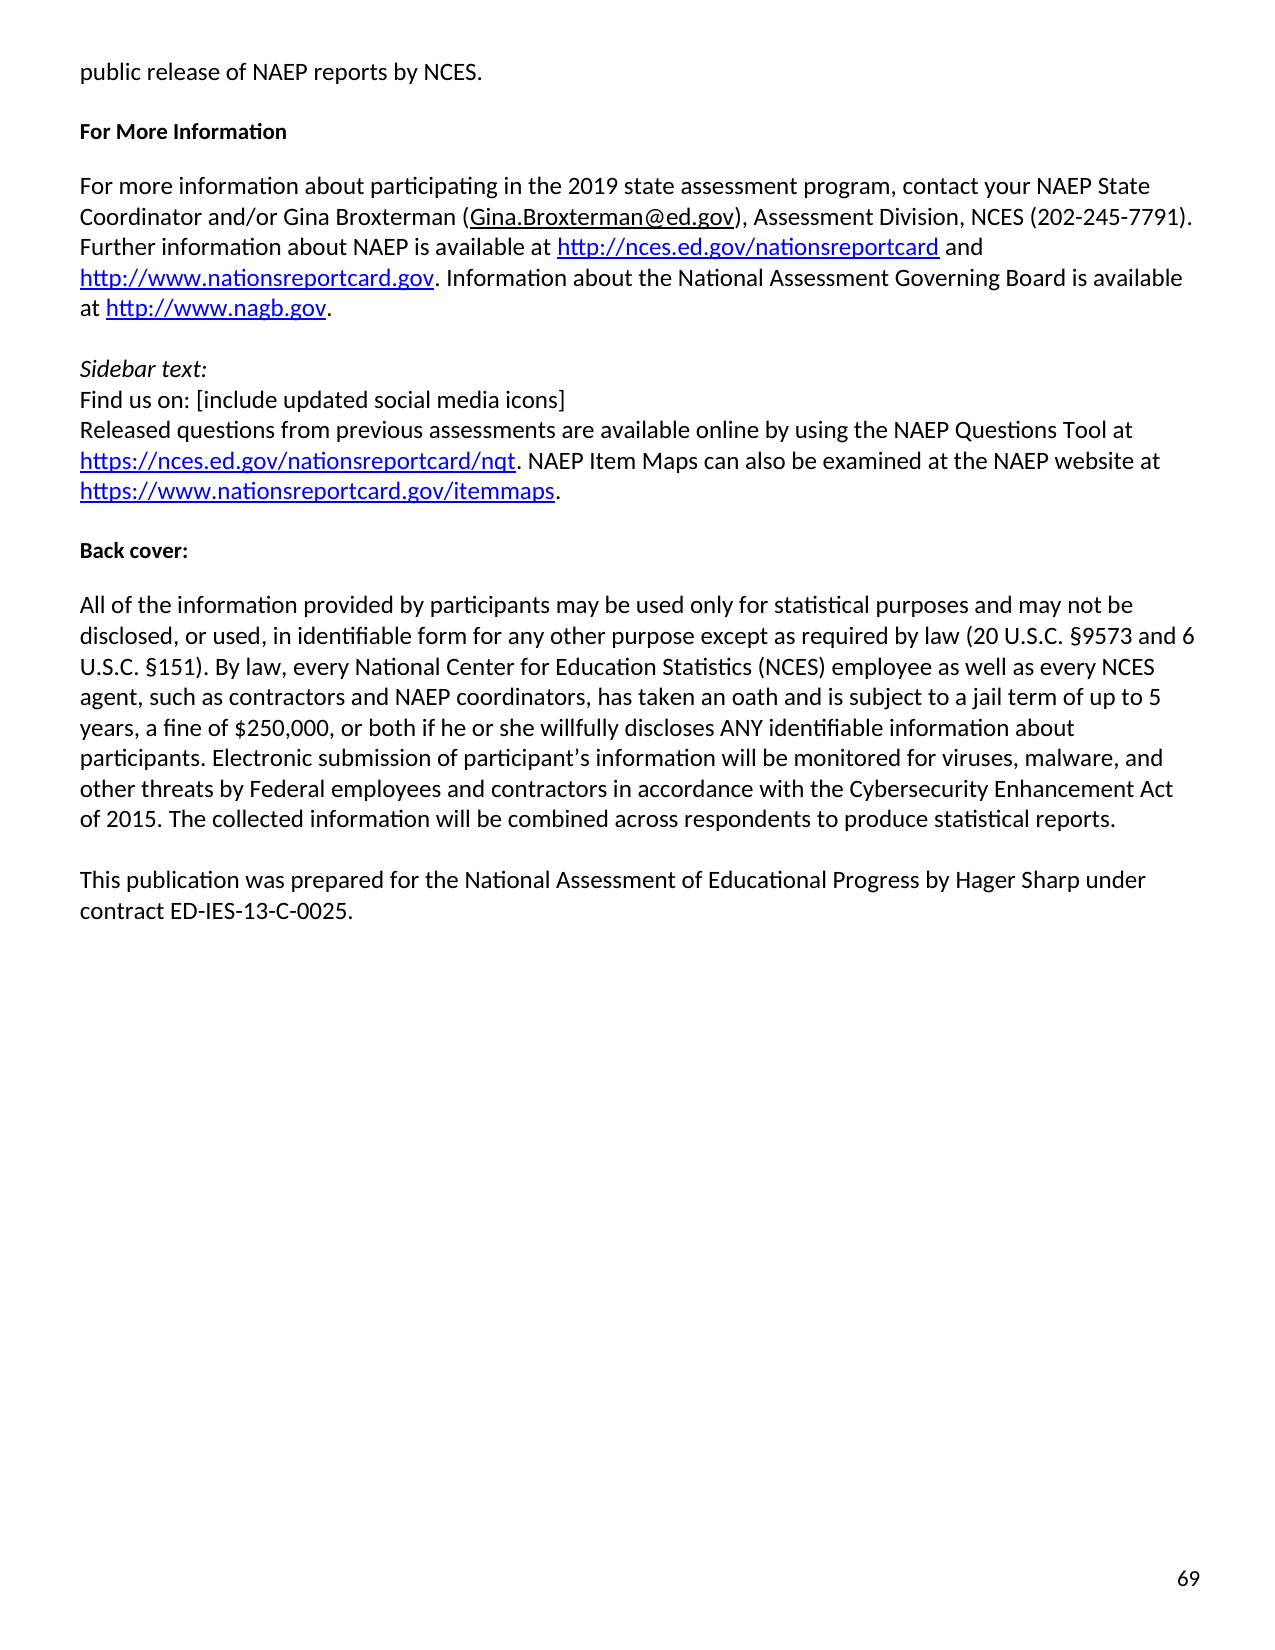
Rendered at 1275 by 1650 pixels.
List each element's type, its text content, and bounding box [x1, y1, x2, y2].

text Released questions from previous assessments are available online by using the NAEP Questions Tool at https://nces.ed.gov/nationsreportcard/nqt. NAEP Item Maps can also be examined at the NAEP website at https://www.nationsreportcard.gov/itemmaps. [79, 414, 1200, 506]
text For more information about participating in the 2019 state assessment program, contact your NAEP State Coordinator and/or Gina Broxterman (Gina.Broxterman@ed.gov), Assessment Division, NCES (202-245-7791). Further information about NAEP is available at http://nces.ed.gov/nationsreportcard and http://www.nationsreportcard.gov. Information about the National Assessment Governing Board is available at http://www.nagb.gov. [79, 170, 1200, 323]
text Sidebar text: [79, 353, 1200, 384]
text Back cover: [79, 537, 1200, 564]
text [79, 56, 1200, 87]
text This publication was prepared for the National Assessment of Educational Progress by Hager Sharp under contract ED-IES-13-C-0025. [79, 864, 1200, 925]
text All of the information provided by participants may be used only for statistical purposes and may not be disclosed, or used, in identifiable form for any other purpose except as required by law (20 U.S.C. §9573 and 6 U.S.C. §151). By law, every National Center for Education Statistics (NCES) employee as well as every NCES agent, such as contractors and NAEP coordinators, has taken an oath and is subject to a jail term of up to 5 years, a fine of $250,000, or both if he or she willfully discloses ANY identifiable information about participants. Electronic submission of participant’s information will be monitored for viruses, malware, and other threats by Federal employees and contractors in accordance with the Cybersecurity Enhancement Act of 2015. The collected information will be combined across respondents to produce statistical reports. [79, 589, 1200, 834]
text Find us on: [include updated social media icons] [79, 384, 1200, 414]
text For More Information [79, 117, 1200, 145]
